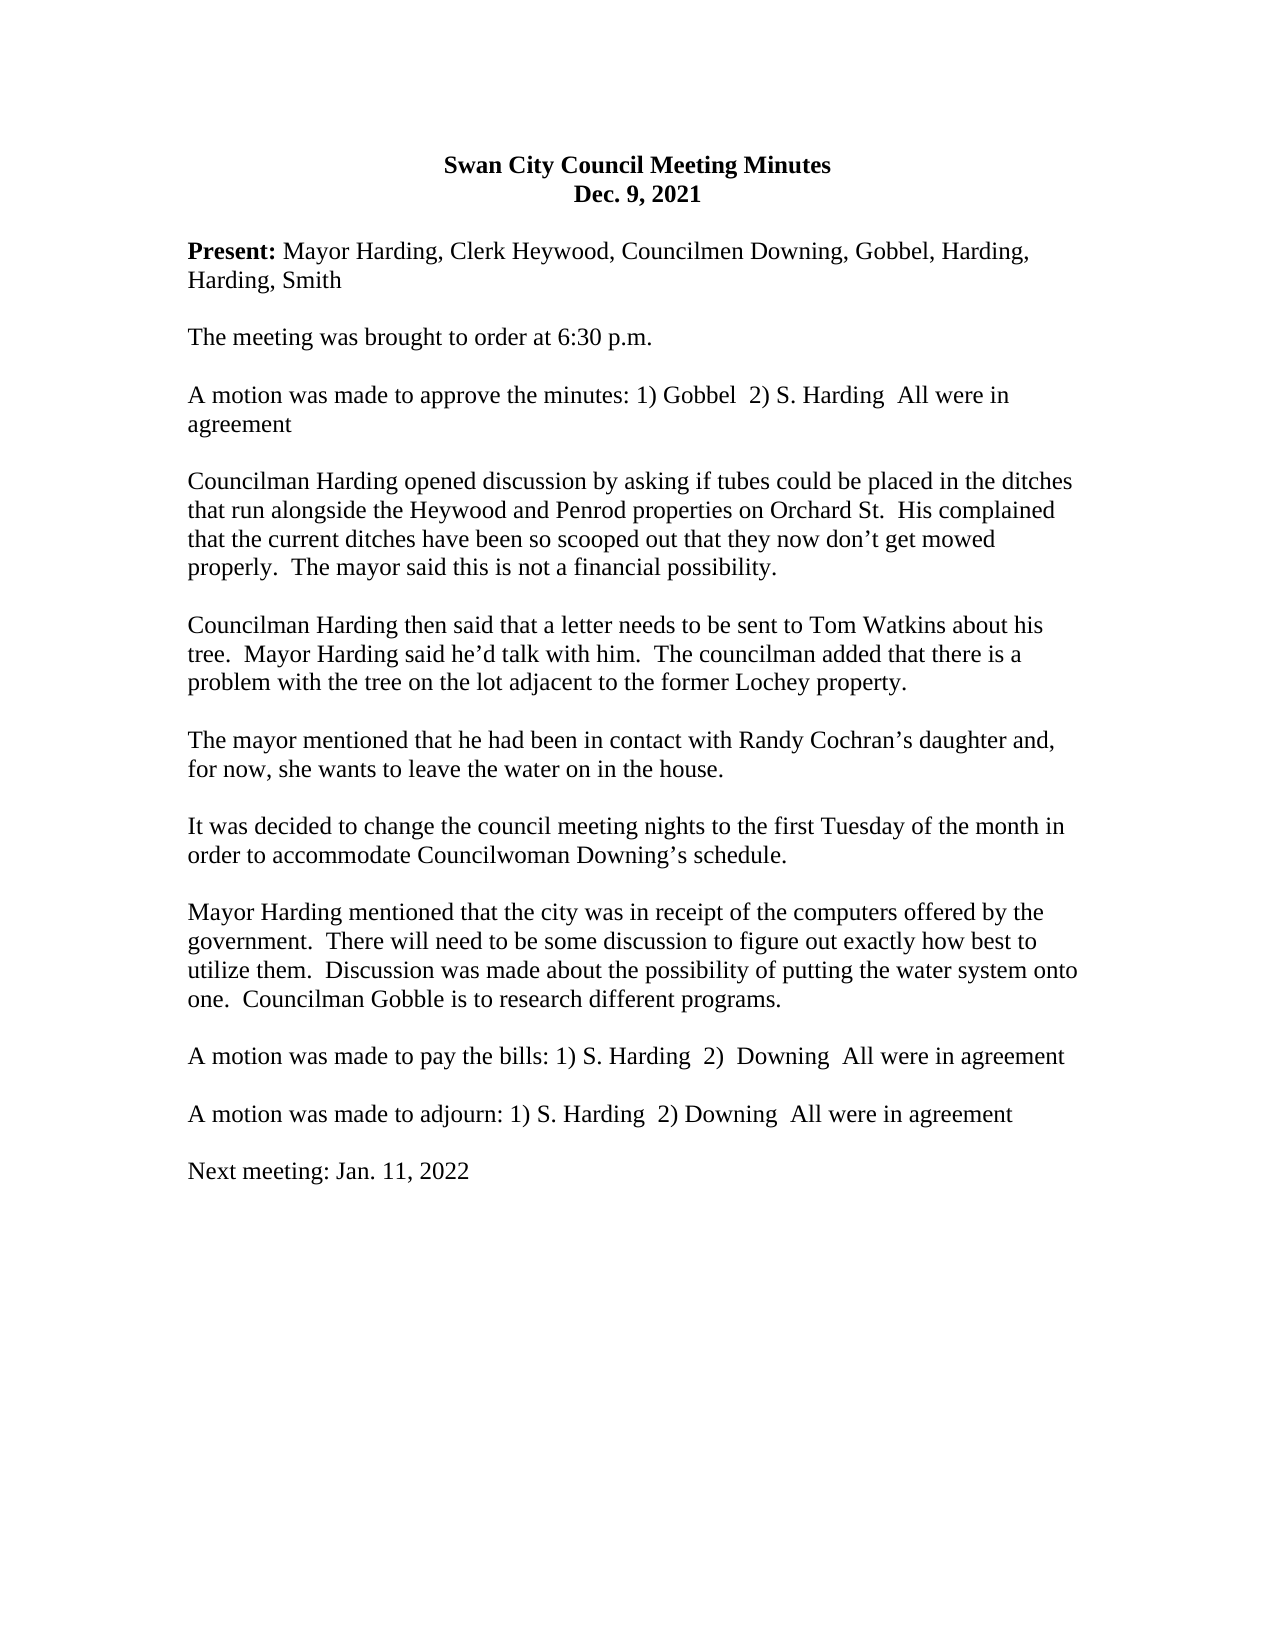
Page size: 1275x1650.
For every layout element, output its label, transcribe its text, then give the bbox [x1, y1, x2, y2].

text Councilman Harding then said that a letter needs to be sent to Tom Watkins about his tree. Mayor Harding said he’d talk with him. The councilman added that there is a problem with the tree on the lot adjacent to the former Lochey property. [187, 610, 1087, 696]
text Present: Mayor Harding, Clerk Heywood, Councilmen Downing, Gobbel, Harding, Harding, Smith [187, 236, 1087, 294]
text Swan City Council Meeting Minutes [187, 150, 1087, 179]
text Councilman Harding opened discussion by asking if tubes could be placed in the ditches that run alongside the Heywood and Penrod properties on Orchard St. His complained that the current ditches have been so scooped out that they now don’t get mowed properly. The mayor said this is not a financial possibility. [187, 466, 1087, 581]
text A motion was made to adjourn: 1) S. Harding 2) Downing All were in agreement [187, 1099, 1087, 1127]
text It was decided to change the council meeting nights to the first Tuesday of the month in order to accommodate Councilwoman Downing’s schedule. [187, 811, 1087, 869]
text A motion was made to approve the minutes: 1) Gobbel 2) S. Harding All were in agreement [187, 380, 1087, 437]
text The meeting was brought to order at 6:30 p.m. [187, 322, 1087, 351]
text A motion was made to pay the bills: 1) S. Harding 2) Downing All were in agreement [187, 1041, 1087, 1070]
text The mayor mentioned that he had been in contact with Randy Cochran’s daughter and, for now, she wants to leave the water on in the house. [187, 725, 1087, 782]
text Dec. 9, 2021 [187, 179, 1087, 207]
text Next meeting: Jan. 11, 2022 [187, 1156, 1087, 1185]
text Mayor Harding mentioned that the city was in receipt of the computers offered by the government. There will need to be some discussion to figure out exactly how best to utilize them. Discussion was made about the possibility of putting the water system onto one. Councilman Gobble is to research different programs. [187, 897, 1087, 1012]
